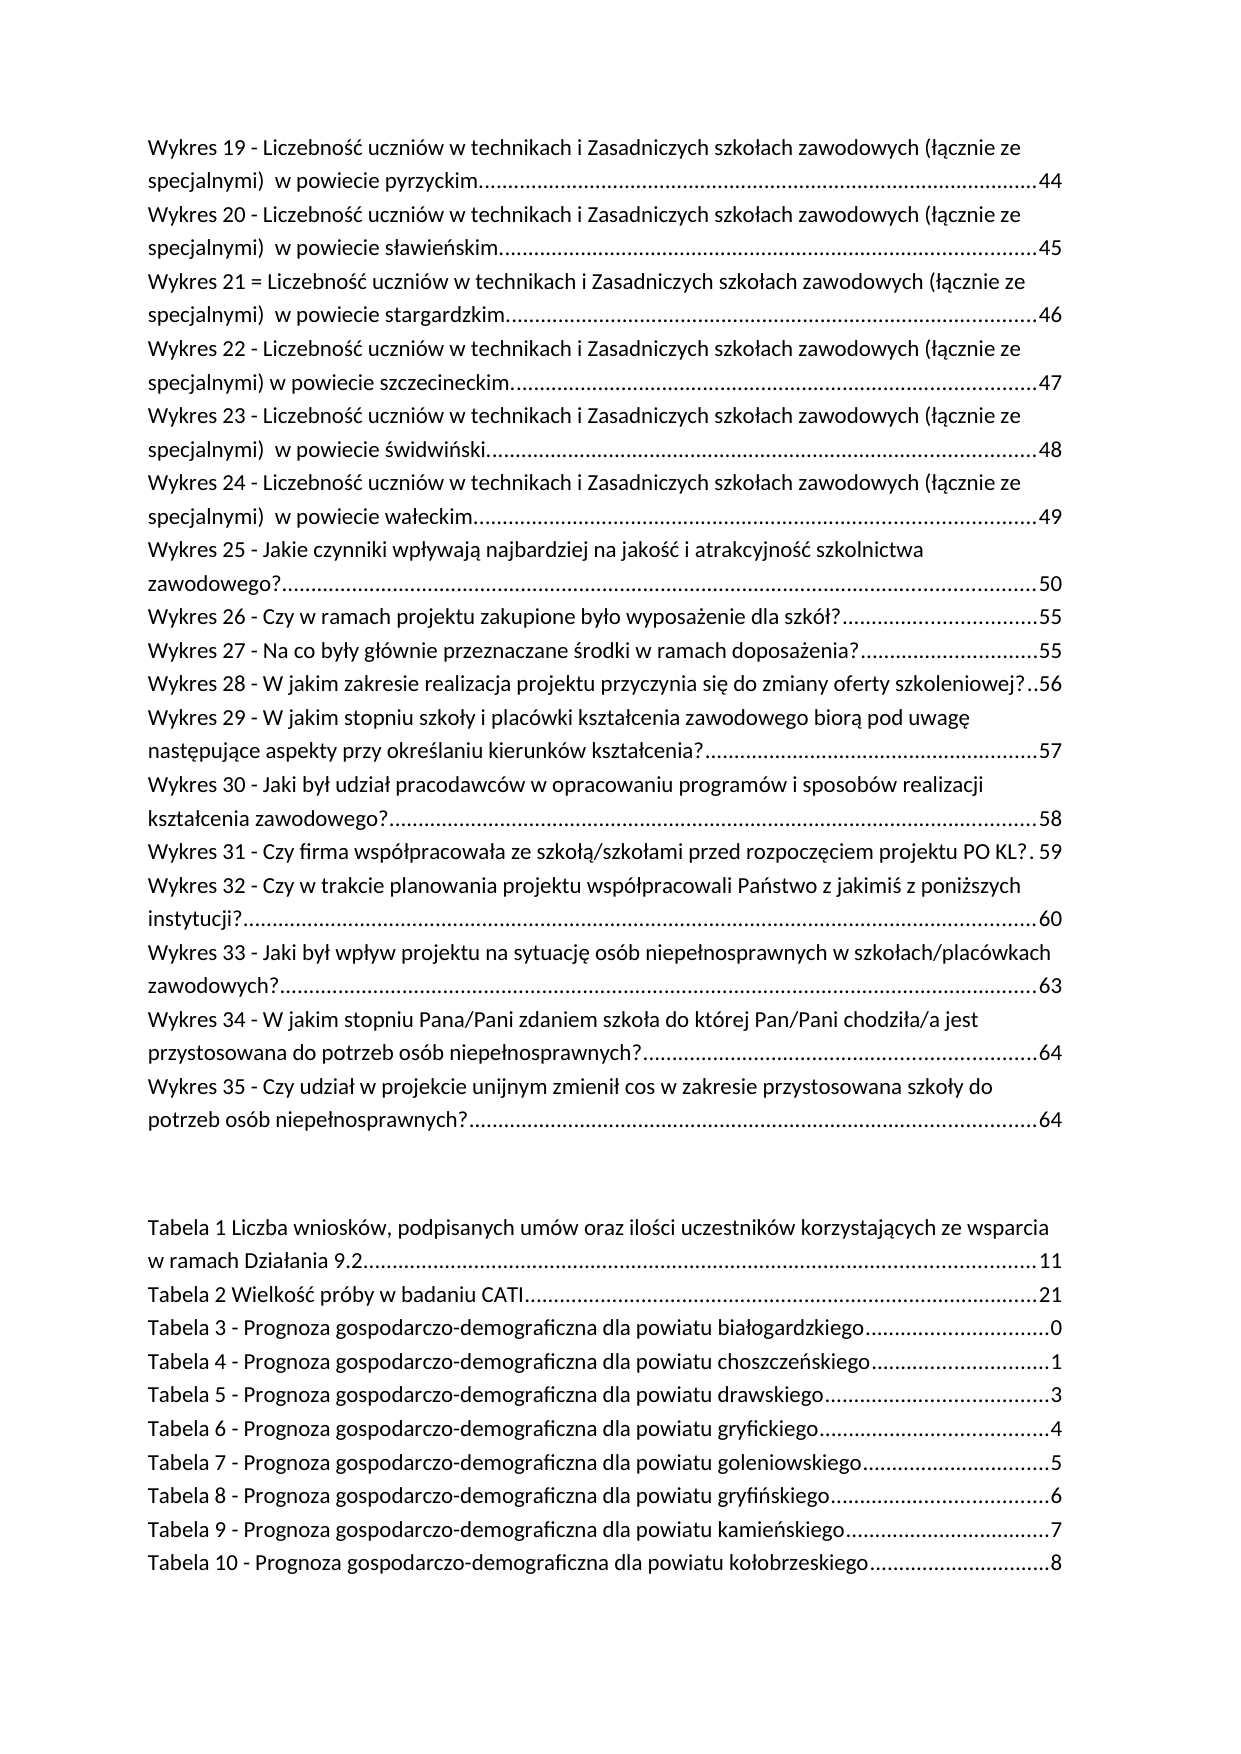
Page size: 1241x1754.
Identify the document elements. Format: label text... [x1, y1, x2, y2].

text Tabela 4 - Prognoza gospodarczo-demograficzna dla powiatu choszczeńskiego 1 [148, 1347, 1063, 1375]
text Wykres 19 - Liczebność uczniów w technikach i Zasadniczych szkołach zawodowych (łącznie ze specjalnymi) w powiecie pyrzyckim. 44 [148, 133, 1063, 194]
text Tabela 10 - Prognoza gospodarczo-demograficzna dla powiatu kołobrzeskiego 8 [148, 1548, 1063, 1576]
text Tabela 5 - Prognoza gospodarczo-demograficzna dla powiatu drawskiego 3 [148, 1381, 1063, 1409]
text Wykres 26 - Czy w ramach projektu zakupione było wyposażenie dla szkół? 55 [148, 602, 1063, 631]
text Wykres 35 - Czy udział w projekcie unijnym zmienił cos w zakresie przystosowana szkoły do potrzeb osób niepełnosprawnych? 64 [148, 1072, 1063, 1134]
text Tabela 6 - Prognoza gospodarczo-demograficzna dla powiatu gryfickiego 4 [148, 1414, 1063, 1442]
text Wykres 25 - Jakie czynniki wpływają najbardziej na jakość i atrakcyjność szkolnictwa zawodowego? 50 [148, 535, 1063, 597]
text Tabela 7 - Prognoza gospodarczo-demograficzna dla powiatu goleniowskiego 5 [148, 1448, 1063, 1476]
text Wykres 32 - Czy w trakcie planowania projektu współpracowali Państwo z jakimiś z poniższych instytucji? 60 [148, 871, 1063, 932]
text Wykres 28 - W jakim zakresie realizacja projektu przyczynia się do zmiany oferty szkoleniowej? 56 [148, 669, 1063, 698]
text Tabela 2 Wielkość próby w badaniu CATI 21 [148, 1280, 1063, 1308]
text Wykres 22 - Liczebność uczniów w technikach i Zasadniczych szkołach zawodowych (łącznie ze specjalnymi) w powiecie szczecineckim. 47 [148, 334, 1063, 396]
text Tabela 9 - Prognoza gospodarczo-demograficzna dla powiatu kamieńskiego 7 [148, 1515, 1063, 1543]
text Wykres 24 - Liczebność uczniów w technikach i Zasadniczych szkołach zawodowych (łącznie ze specjalnymi) w powiecie wałeckim. 49 [148, 468, 1063, 530]
text Wykres 21 = Liczebność uczniów w technikach i Zasadniczych szkołach zawodowych (łącznie ze specjalnymi) w powiecie stargardzkim. 46 [148, 267, 1063, 329]
text Tabela 3 - Prognoza gospodarczo-demograficzna dla powiatu białogardzkiego 0 [148, 1313, 1063, 1342]
text Tabela 8 - Prognoza gospodarczo-demograficzna dla powiatu gryfińskiego 6 [148, 1481, 1063, 1509]
text Wykres 29 - W jakim stopniu szkoły i placówki kształcenia zawodowego biorą pod uwagę następujące aspekty przy określaniu kierunków kształcenia? 57 [148, 703, 1063, 765]
text Wykres 30 - Jaki był udział pracodawców w opracowaniu programów i sposobów realizacji kształcenia zawodowego? 58 [148, 770, 1063, 832]
text Tabela 1 Liczba wniosków, podpisanych umów oraz ilości uczestników korzystających ze wsparcia w ramach Działania 9.2 11 [148, 1213, 1063, 1274]
text Wykres 33 - Jaki był wpływ projektu na sytuację osób niepełnosprawnych w szkołach/placówkach zawodowych? 63 [148, 938, 1063, 999]
text Wykres 31 - Czy firma współpracowała ze szkołą/szkołami przed rozpoczęciem projektu PO KL? 59 [148, 837, 1063, 865]
text Wykres 27 - Na co były głównie przeznaczane środki w ramach doposażenia? 55 [148, 636, 1063, 664]
text Wykres 34 - W jakim stopniu Pana/Pani zdaniem szkoła do której Pan/Pani chodziła/a jest przystosowana do potrzeb osób niepełnosprawnych? 64 [148, 1005, 1063, 1067]
text Wykres 23 - Liczebność uczniów w technikach i Zasadniczych szkołach zawodowych (łącznie ze specjalnymi) w powiecie świdwiński. 48 [148, 401, 1063, 463]
text Wykres 20 - Liczebność uczniów w technikach i Zasadniczych szkołach zawodowych (łącznie ze specjalnymi) w powiecie sławieńskim. 45 [148, 200, 1063, 262]
